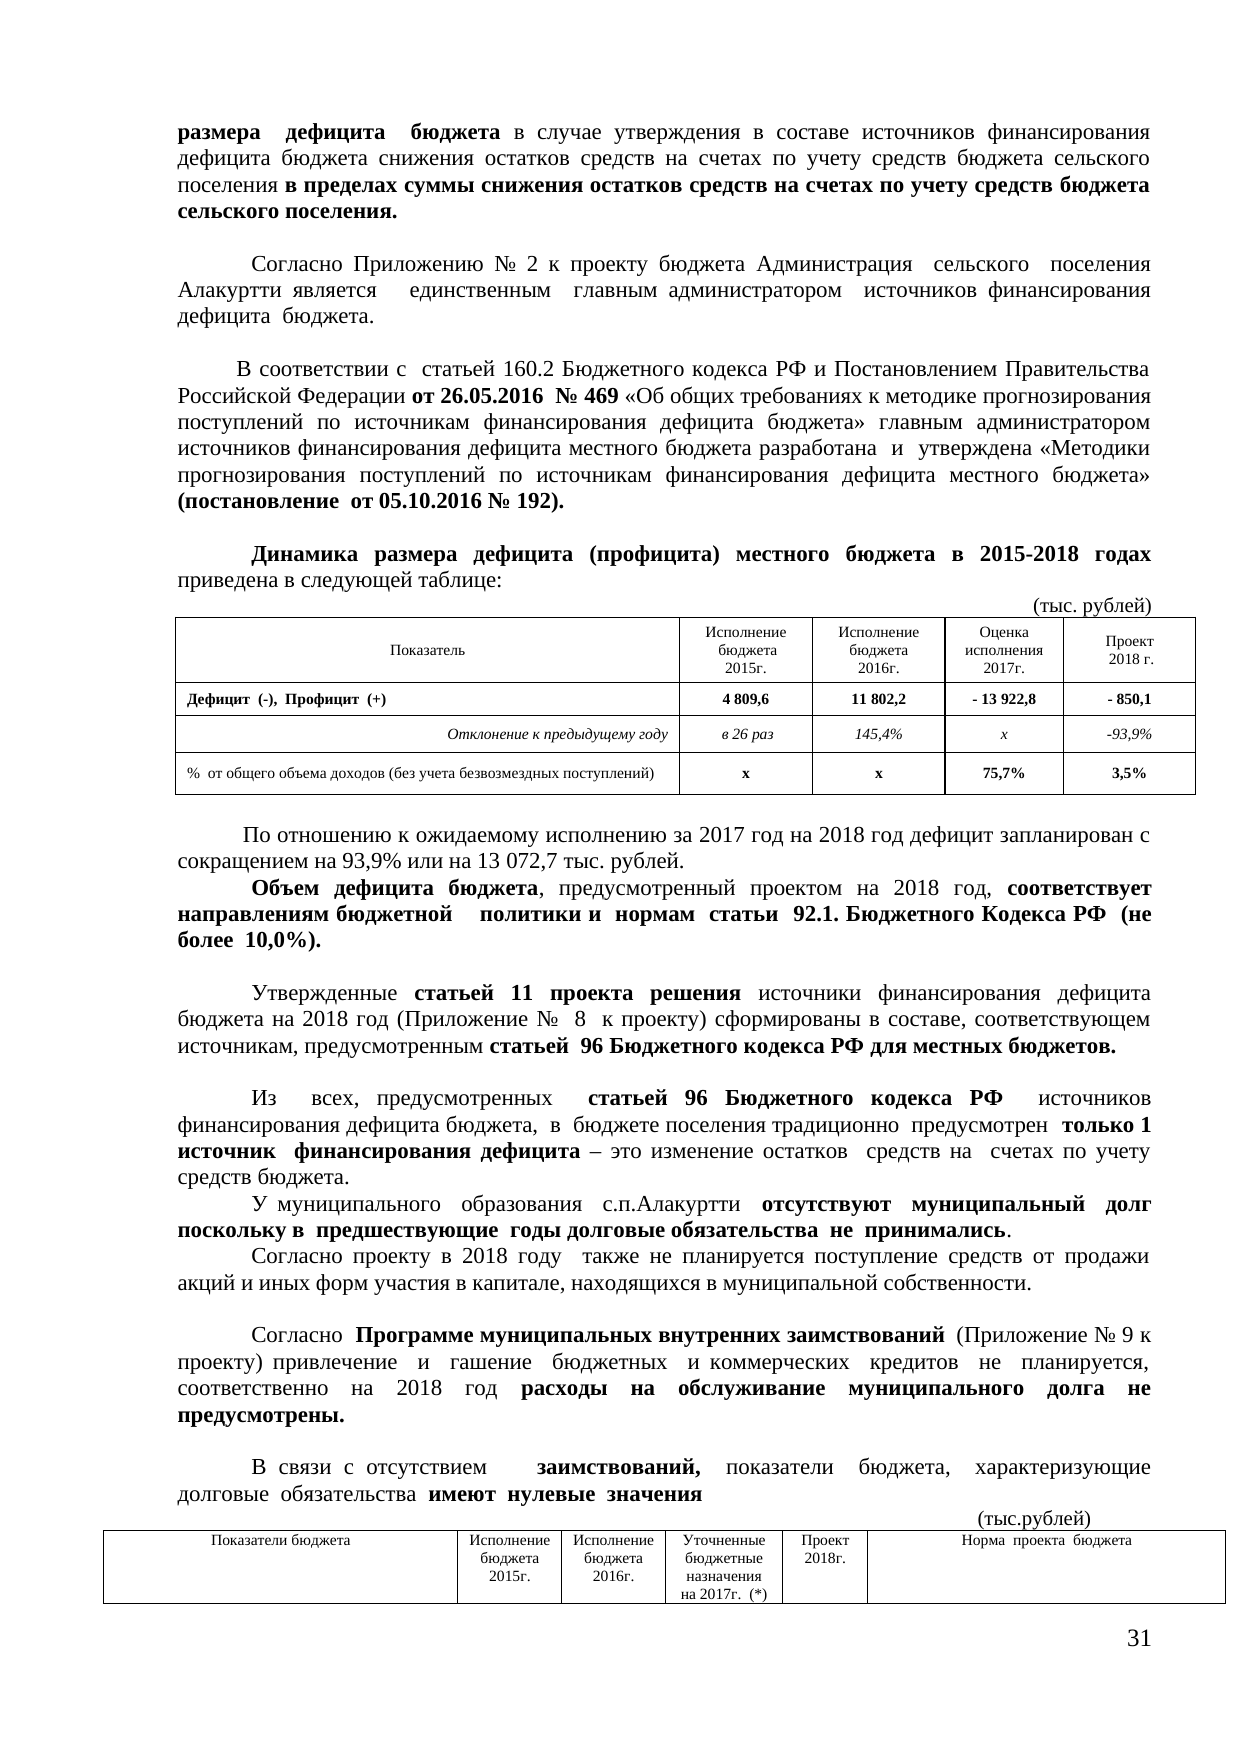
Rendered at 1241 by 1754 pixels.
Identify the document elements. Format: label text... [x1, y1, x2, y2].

table_cell Отклонение к предыдущему году [176, 716, 679, 752]
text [177, 118, 1152, 223]
table_header Исполнение бюджета 2015г. [680, 618, 812, 682]
table_cell 145,4% [813, 716, 944, 752]
text Объем дефицита бюджета, предусмотренный проектом на 2018 год, соответствует направлениям бюджетной политики и нормам статьи 92.1. Бюджетного Кодекса РФ (не более 10,0%). [177, 873, 1152, 953]
text Динамика размера дефицита (профицита) местного бюджета в 2015-2018 годах приведена в следующей таблице: [177, 540, 1152, 592]
text (тыс. рублей) [177, 592, 1152, 617]
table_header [458, 1531, 561, 1603]
text У муниципального образования с.п.Алакуртти отсутствуют муниципальный долг поскольку в предшествующие годы долговые обязательства не принимались. [177, 1190, 1152, 1242]
text Из всех, предусмотренных статьей 96 Бюджетного кодекса РФ источников финансирования дефицита бюджета, в бюджете поселения традиционно предусмотрен только 1 источник финансирования дефицита – это изменение остатков средств на счетах по учету средств бюджета. [177, 1084, 1152, 1190]
text Согласно проекту в 2018 году также не планируется поступление средств от продажи акций и иных форм участия в капитале, находящихся в муниципальной собственности. [177, 1242, 1152, 1295]
text Согласно Приложению № 2 к проекту бюджета Администрация сельского поселения Алакуртти является единственным главным администратором источников финансирования дефицита бюджета. [177, 250, 1152, 329]
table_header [868, 1531, 1225, 1603]
table_header Проект 2018 г. [1064, 618, 1195, 682]
text (тыс.рублей) [915, 1506, 1152, 1530]
table_cell Дефицит (-), Профицит (+) [176, 683, 679, 715]
table_cell х [813, 753, 944, 793]
table_header Исполнение бюджета 2016г. [813, 618, 944, 682]
table_cell - 13 922,8 [946, 683, 1063, 715]
table_header Показатели бюджета [104, 1531, 457, 1603]
text По отношению к ожидаемому исполнению за 2017 год на 2018 год дефицит запланирован с сокращением на 93,9% или на 13 072,7 тыс. рублей. [177, 821, 1152, 873]
table_cell 11 802,2 [813, 683, 944, 715]
table_cell х [680, 753, 812, 793]
table_cell 4 809,6 [680, 683, 812, 715]
table_cell 3,5% [1064, 753, 1195, 793]
table_header Проект 2018г. [783, 1531, 867, 1603]
text Согласно Программе муниципальных внутренних заимствований (Приложение № 9 к проекту) привлечение и гашение бюджетных и коммерческих кредитов не планируется, соответственно на 2018 год расходы на обслуживание муниципального долга не предусмотрены. [177, 1322, 1152, 1427]
table_cell 75,7% [946, 753, 1063, 793]
table_cell в 26 раз [680, 716, 812, 752]
text В соответствии с статьей 160.2 Бюджетного кодекса РФ и Постановлением Правительства Российской Федерации от 26.05.2016 № 469 «Об общих требованиях к методике прогнозирования поступлений по источникам финансирования дефицита бюджета» главным администратором источников финансирования дефицита местного бюджета разработана и утверждена «Методики прогнозирования поступлений по источникам финансирования дефицита местного бюджета» (постановление от 05.10.2016 № 192). [177, 355, 1152, 513]
table_header Уточненные бюджетные назначения на 2017г. (*) [666, 1531, 782, 1603]
text Утвержденные статьей 11 проекта решения источники финансирования дефицита бюджета на 2018 год (Приложение № 8 к проекту) сформированы в составе, соответствующем источникам, предусмотренным статьей 96 Бюджетного кодекса РФ для местных бюджетов. [177, 979, 1152, 1058]
table_cell х [946, 716, 1063, 752]
text В связи с отсутствием заимствований, показатели бюджета, характеризующие долговые обязательства имеют нулевые значения [177, 1453, 1152, 1506]
table_cell - 850,1 [1064, 683, 1195, 715]
table_header Оценка исполнения 2017г. [946, 618, 1063, 682]
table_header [562, 1531, 665, 1603]
table_cell -93,9% [1064, 716, 1195, 752]
table_cell % от общего объема доходов (без учета безвозмездных поступлений) [176, 753, 679, 793]
table_header Показатель [176, 618, 679, 682]
